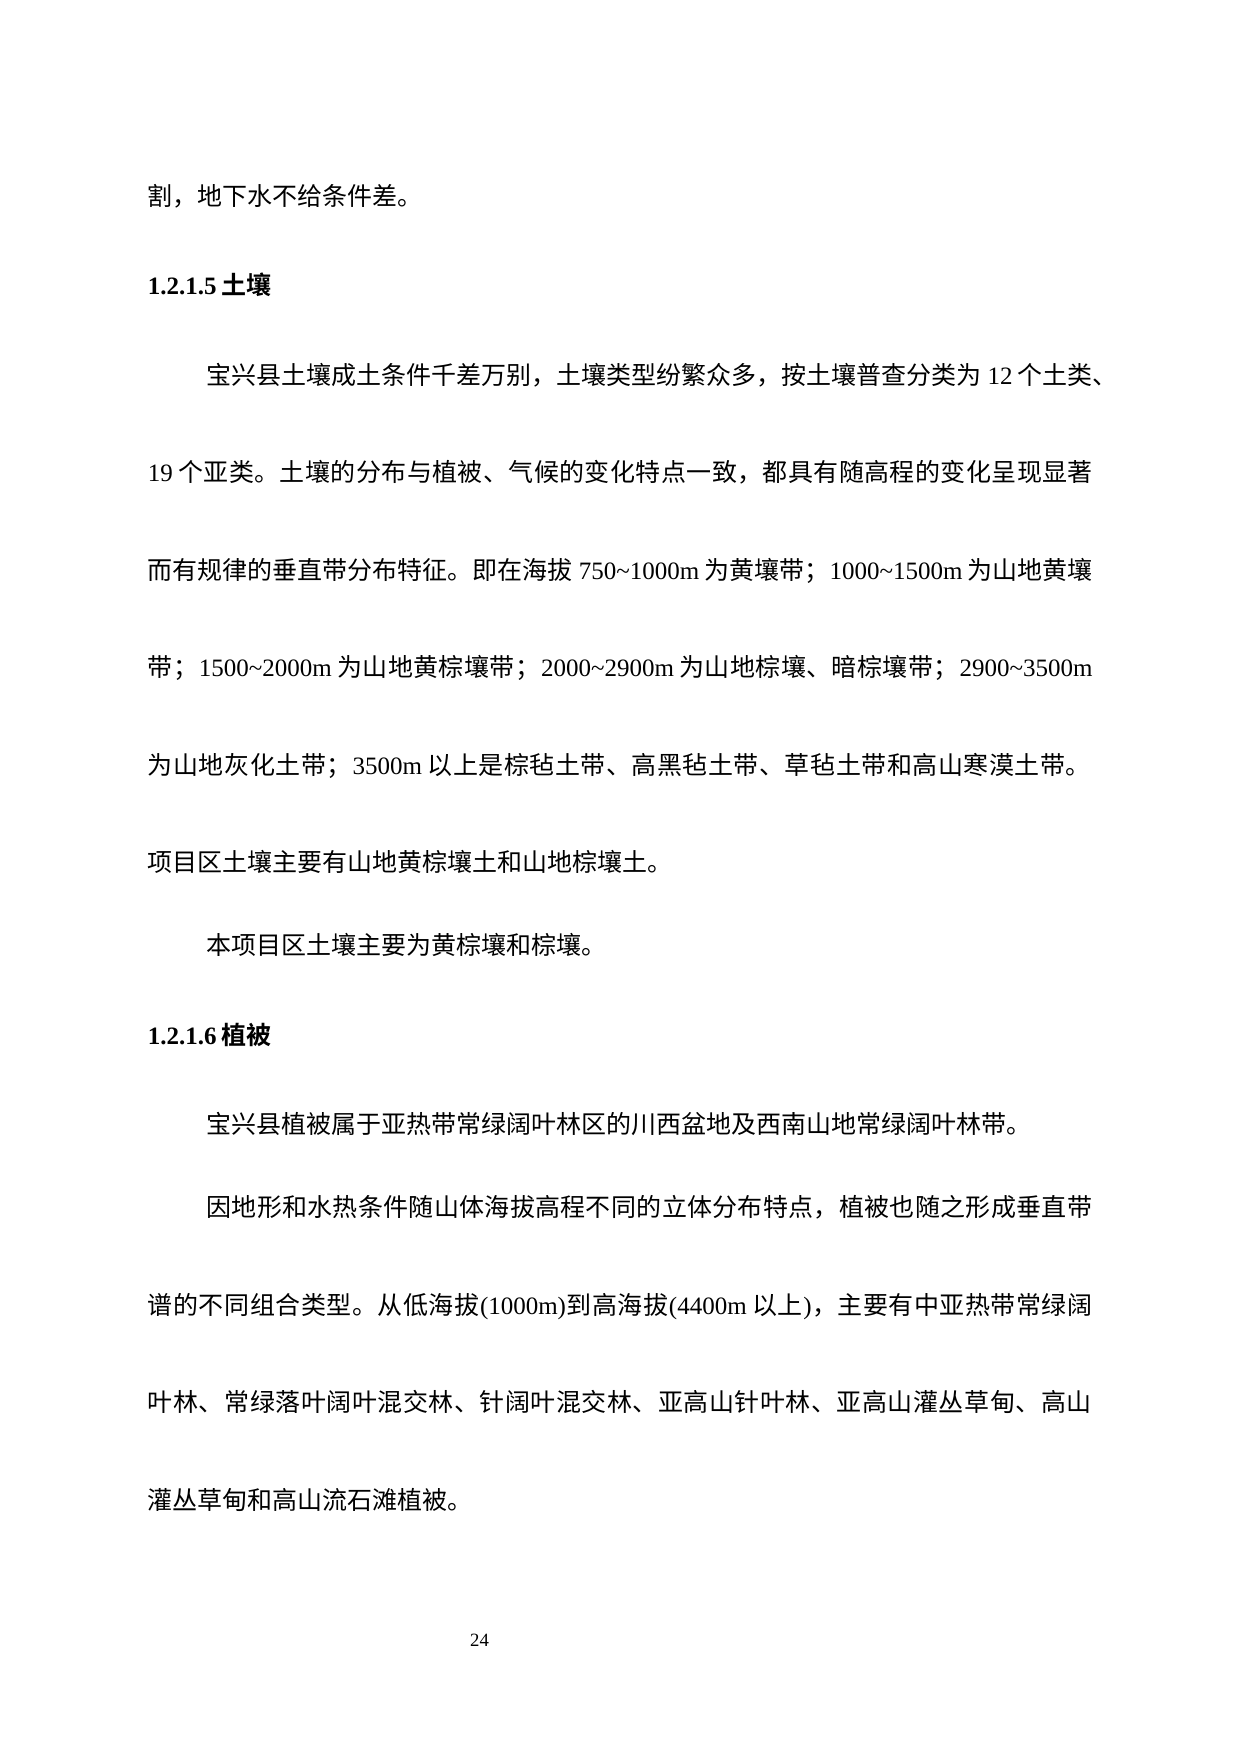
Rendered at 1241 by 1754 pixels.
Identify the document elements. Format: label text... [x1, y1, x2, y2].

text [148, 162, 1093, 227]
subtitle 1.2.1.5土壤 [148, 251, 1093, 316]
subtitle 1.2.1.6植被 [148, 1001, 1093, 1066]
text 本项目区土壤主要为黄棕壤和棕壤。 [148, 911, 1093, 976]
text 宝兴县植被属于亚热带常绿阔叶林区的川西盆地及西南山地常绿阔叶林带。 [148, 1090, 1093, 1155]
text 因地形和水热条件随山体海拔高程不同的立体分布特点，植被也随之形成垂直带谱的不同组合类型。从低海拔(1000m)到高海拔(4400m以上)，主要有中亚热带常绿阔叶林、常绿落叶阔叶混交林、针阔叶混交林、亚高山针叶林、亚高山灌丛草甸、高山灌丛草甸和高山流石滩植被。 [148, 1173, 1093, 1531]
text 宝兴县土壤成土条件千差万别，土壤类型纷繁众多，按土壤普查分类为12个土类、19个亚类。土壤的分布与植被、气候的变化特点一致，都具有随高程的变化呈现显著而有规律的垂直带分布特征。即在海拔750~1000m为黄壤带；1000~1500m为山地黄壤带；1500~2000m为山地黄棕壤带；2000~2900m为山地棕壤、暗棕壤带；2900~3500m为山地灰化土带；3500m以上是棕毡土带、高黑毡土带、草毡土带和高山寒漠土带。项目区土壤主要有山地黄棕壤土和山地棕壤土。 [148, 341, 1093, 893]
